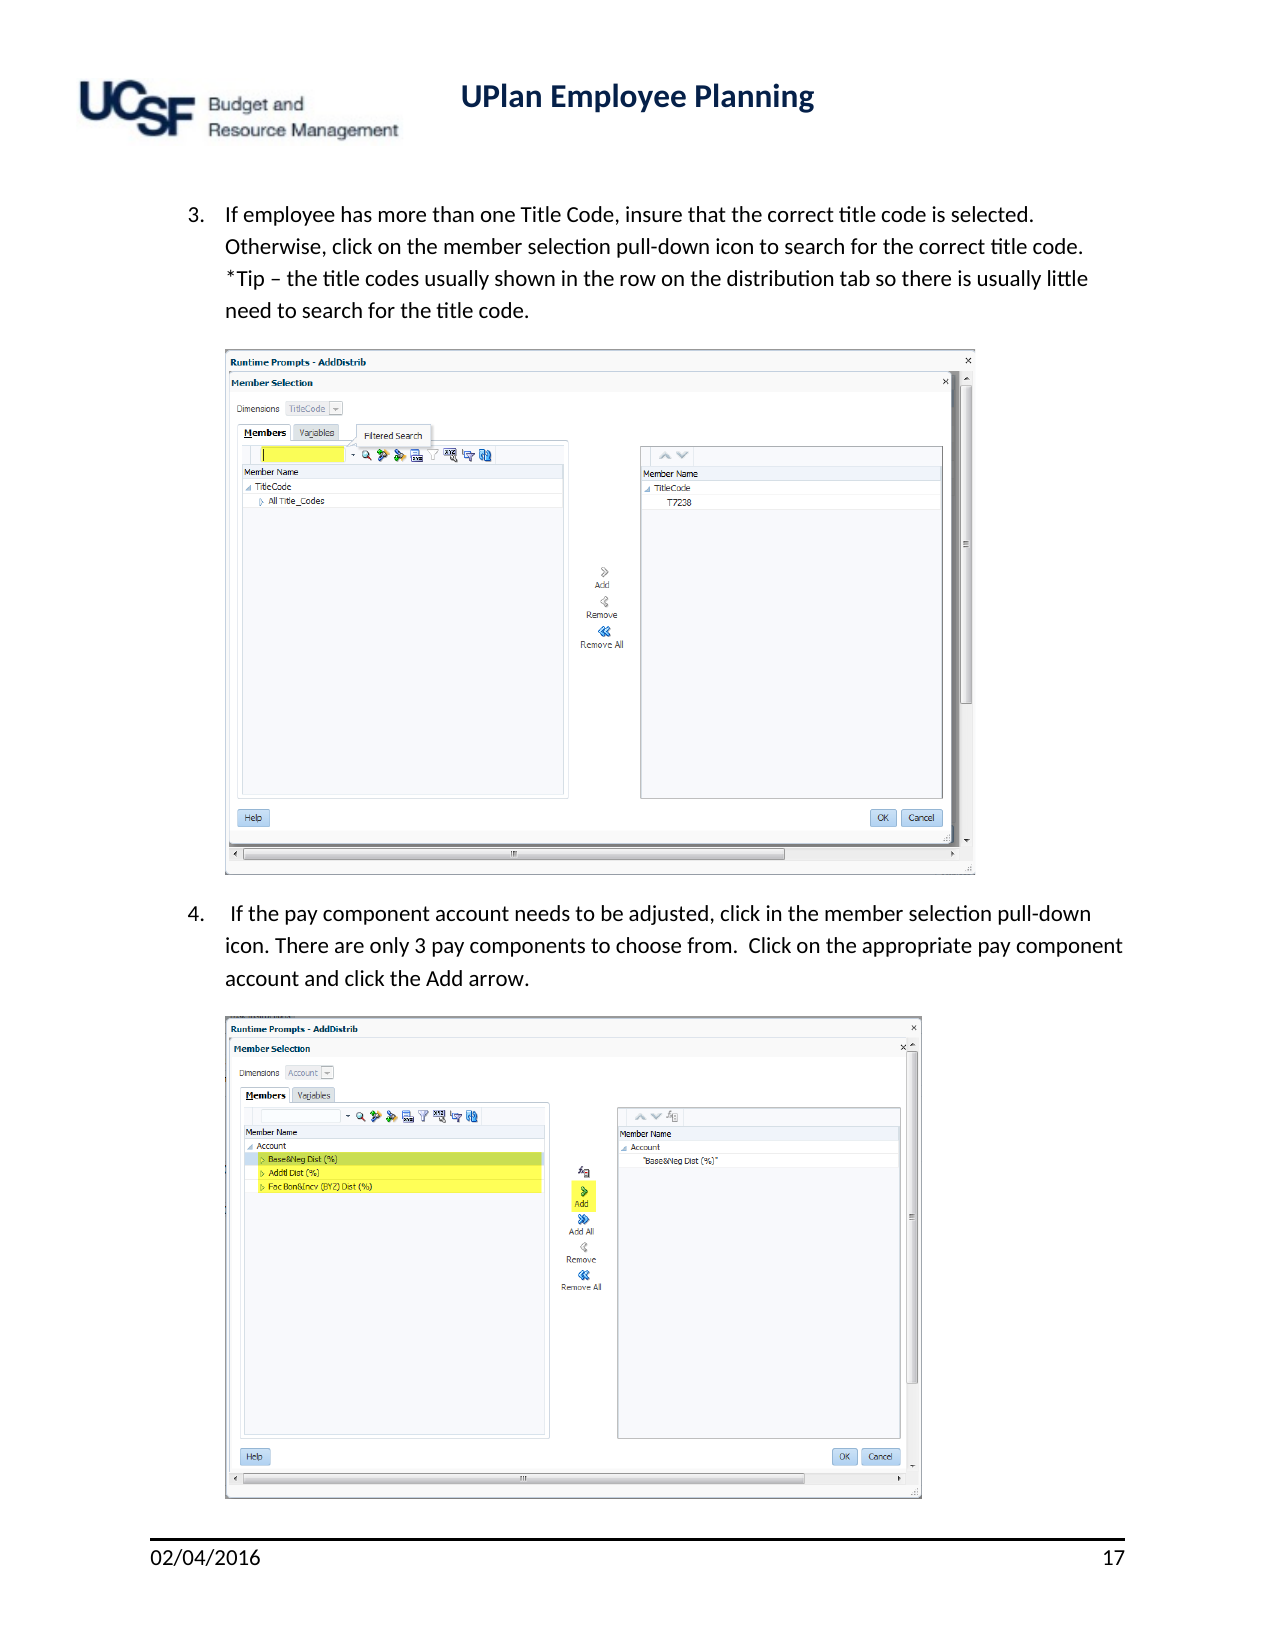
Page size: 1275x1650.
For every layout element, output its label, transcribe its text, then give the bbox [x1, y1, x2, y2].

text If employee has more than one Title Code, insure that the correct title code is selected. Otherwise, click on the member selection pull-down icon to search for the correct title code. *Tip – the title codes usually shown in the row on the distribution tab so there is usually little need to search for the title code. [187, 200, 1125, 324]
picture [225, 1016, 922, 1499]
text If the pay component account needs to be adjusted, click in the member selection pull-down icon. There are only 3 pay components to choose from. Click on the appropriate pay component account and click the Add arrow. [187, 899, 1125, 992]
picture [225, 349, 976, 875]
picture [76, 78, 404, 146]
